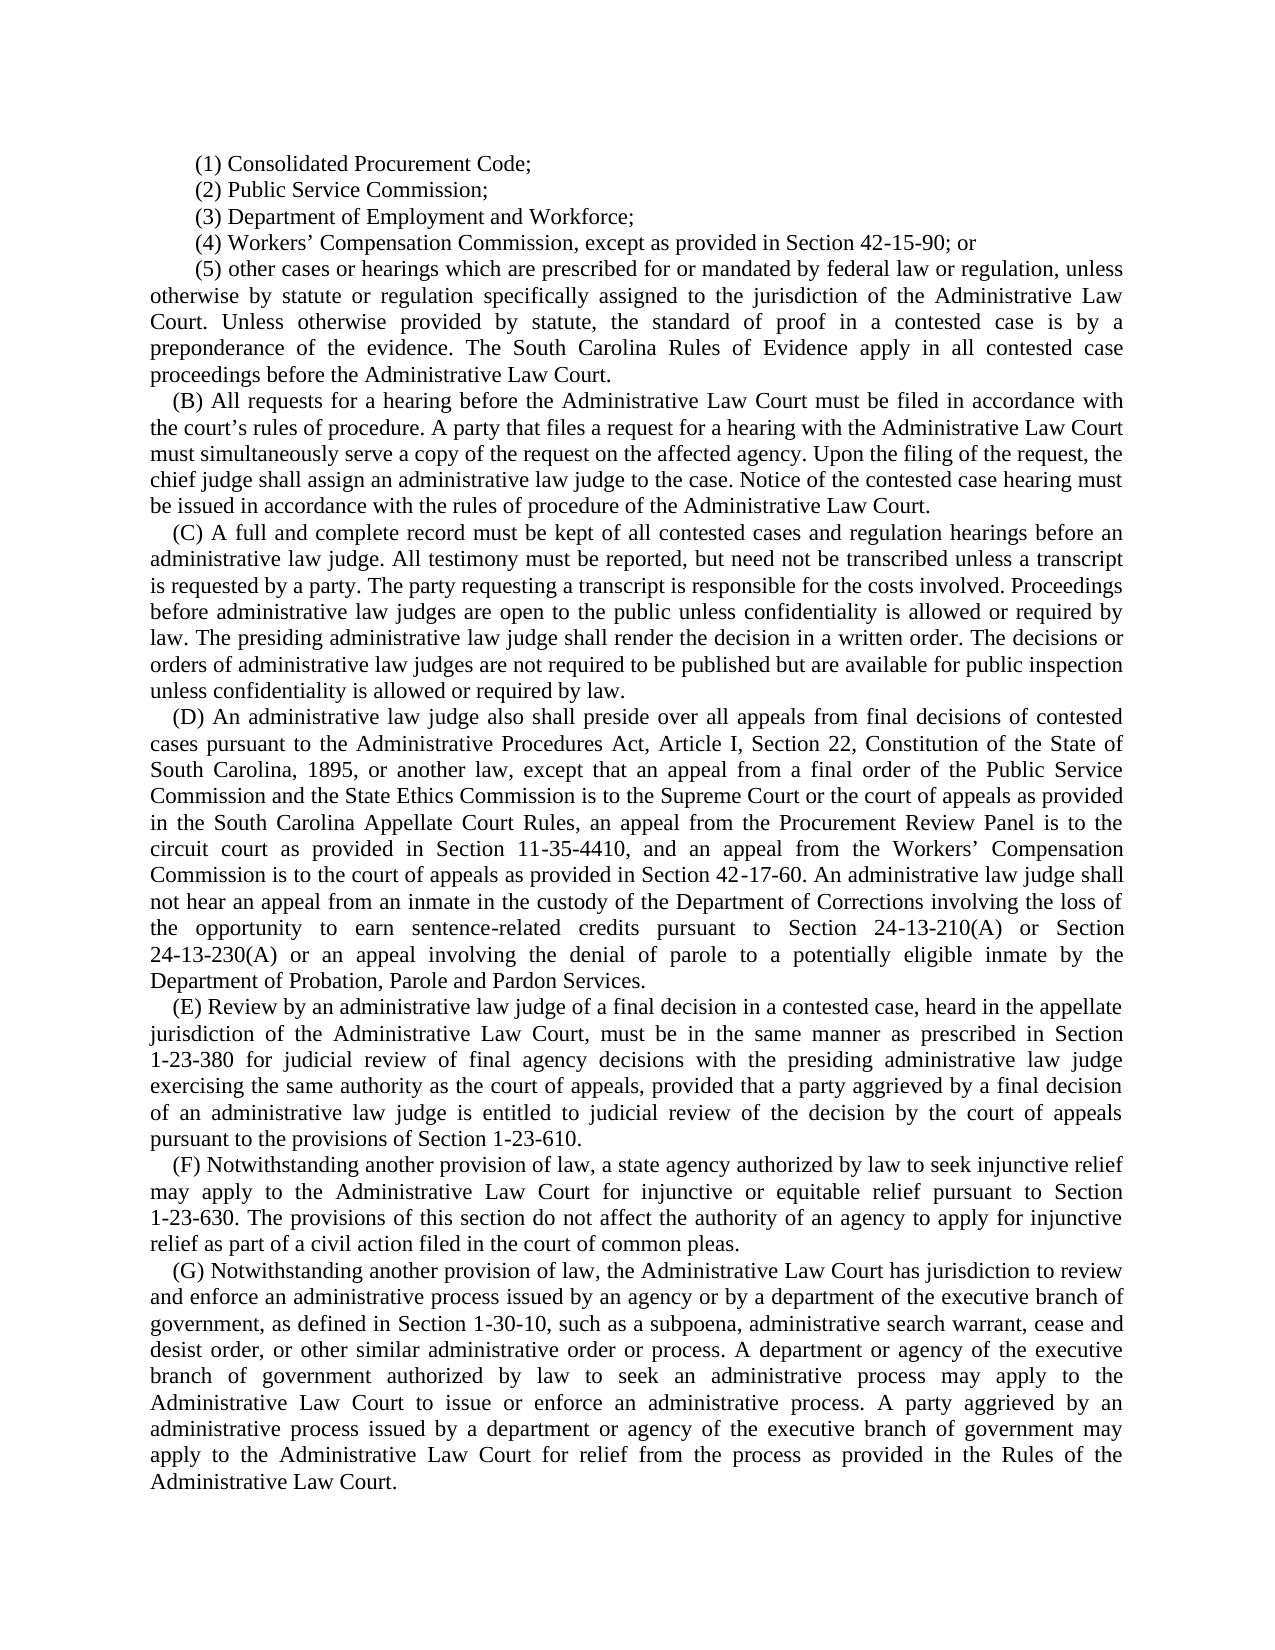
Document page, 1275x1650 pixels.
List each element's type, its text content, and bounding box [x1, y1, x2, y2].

text (D) An administrative law judge also shall preside over all appeals from final decisions of contested cases pursuant to the Administrative Procedures Act, Article I, Section 22, Constitution of the State of South Carolina, 1895, or another law, except that an appeal from a final order of the Public Service Commission and the State Ethics Commission is to the Supreme Court or the court of appeals as provided in the South Carolina Appellate Court Rules, an appeal from the Procurement Review Panel is to the circuit court as provided in Section 11-35-4410, and an appeal from the Workers’ Compensation Commission is to the court of appeals as provided in Section 42-17-60. An administrative law judge shall not hear an appeal from an inmate in the custody of the Department of Corrections involving the loss of the opportunity to earn sentence-related credits pursuant to Section 24-13-210(A) or Section 24-13-230(A) or an appeal involving the denial of parole to a potentially eligible inmate by the Department of Probation, Parole and Pardon Services. [150, 703, 1125, 993]
text (4) Workers’ Compensation Commission, except as provided in Section 42-15-90; or [150, 229, 1125, 255]
text (3) Department of Employment and Workforce; [150, 203, 1125, 229]
text (5) other cases or hearings which are prescribed for or mandated by federal law or regulation, unless otherwise by statute or regulation specifically assigned to the jurisdiction of the Administrative Law Court. Unless otherwise provided by statute, the standard of proof in a contested case is by a preponderance of the evidence. The South Carolina Rules of Evidence apply in all contested case proceedings before the Administrative Law Court. [150, 255, 1125, 387]
text (1) Consolidated Procurement Code; [150, 150, 1125, 176]
text (E) Review by an administrative law judge of a final decision in a contested case, heard in the appellate jurisdiction of the Administrative Law Court, must be in the same manner as prescribed in Section 1-23-380 for judicial review of final agency decisions with the presiding administrative law judge exercising the same authority as the court of appeals, provided that a party aggrieved by a final decision of an administrative law judge is entitled to judicial review of the decision by the court of appeals pursuant to the provisions of Section 1-23-610. [150, 993, 1125, 1151]
text (2) Public Service Commission; [150, 176, 1125, 203]
text (B) All requests for a hearing before the Administrative Law Court must be filed in accordance with the court’s rules of procedure. A party that files a request for a hearing with the Administrative Law Court must simultaneously serve a copy of the request on the affected agency. Upon the filing of the request, the chief judge shall assign an administrative law judge to the case. Notice of the contested case hearing must be issued in accordance with the rules of procedure of the Administrative Law Court. [150, 387, 1125, 519]
text (C) A full and complete record must be kept of all contested cases and regulation hearings before an administrative law judge. All testimony must be reported, but need not be transcribed unless a transcript is requested by a party. The party requesting a transcript is responsible for the costs involved. Proceedings before administrative law judges are open to the public unless confidentiality is allowed or required by law. The presiding administrative law judge shall render the decision in a written order. The decisions or orders of administrative law judges are not required to be published but are available for public inspection unless confidentiality is allowed or required by law. [150, 519, 1125, 703]
text (F) Notwithstanding another provision of law, a state agency authorized by law to seek injunctive relief may apply to the Administrative Law Court for injunctive or equitable relief pursuant to Section 1-23-630. The provisions of this section do not affect the authority of an agency to apply for injunctive relief as part of a civil action filed in the court of common pleas. [150, 1151, 1125, 1257]
text (G) Notwithstanding another provision of law, the Administrative Law Court has jurisdiction to review and enforce an administrative process issued by an agency or by a department of the executive branch of government, as defined in Section 1-30-10, such as a subpoena, administrative search warrant, cease and desist order, or other similar administrative order or process. A department or agency of the executive branch of government authorized by law to seek an administrative process may apply to the Administrative Law Court to issue or enforce an administrative process. A party aggrieved by an administrative process issued by a department or agency of the executive branch of government may apply to the Administrative Law Court for relief from the process as provided in the Rules of the Administrative Law Court. [150, 1257, 1125, 1494]
